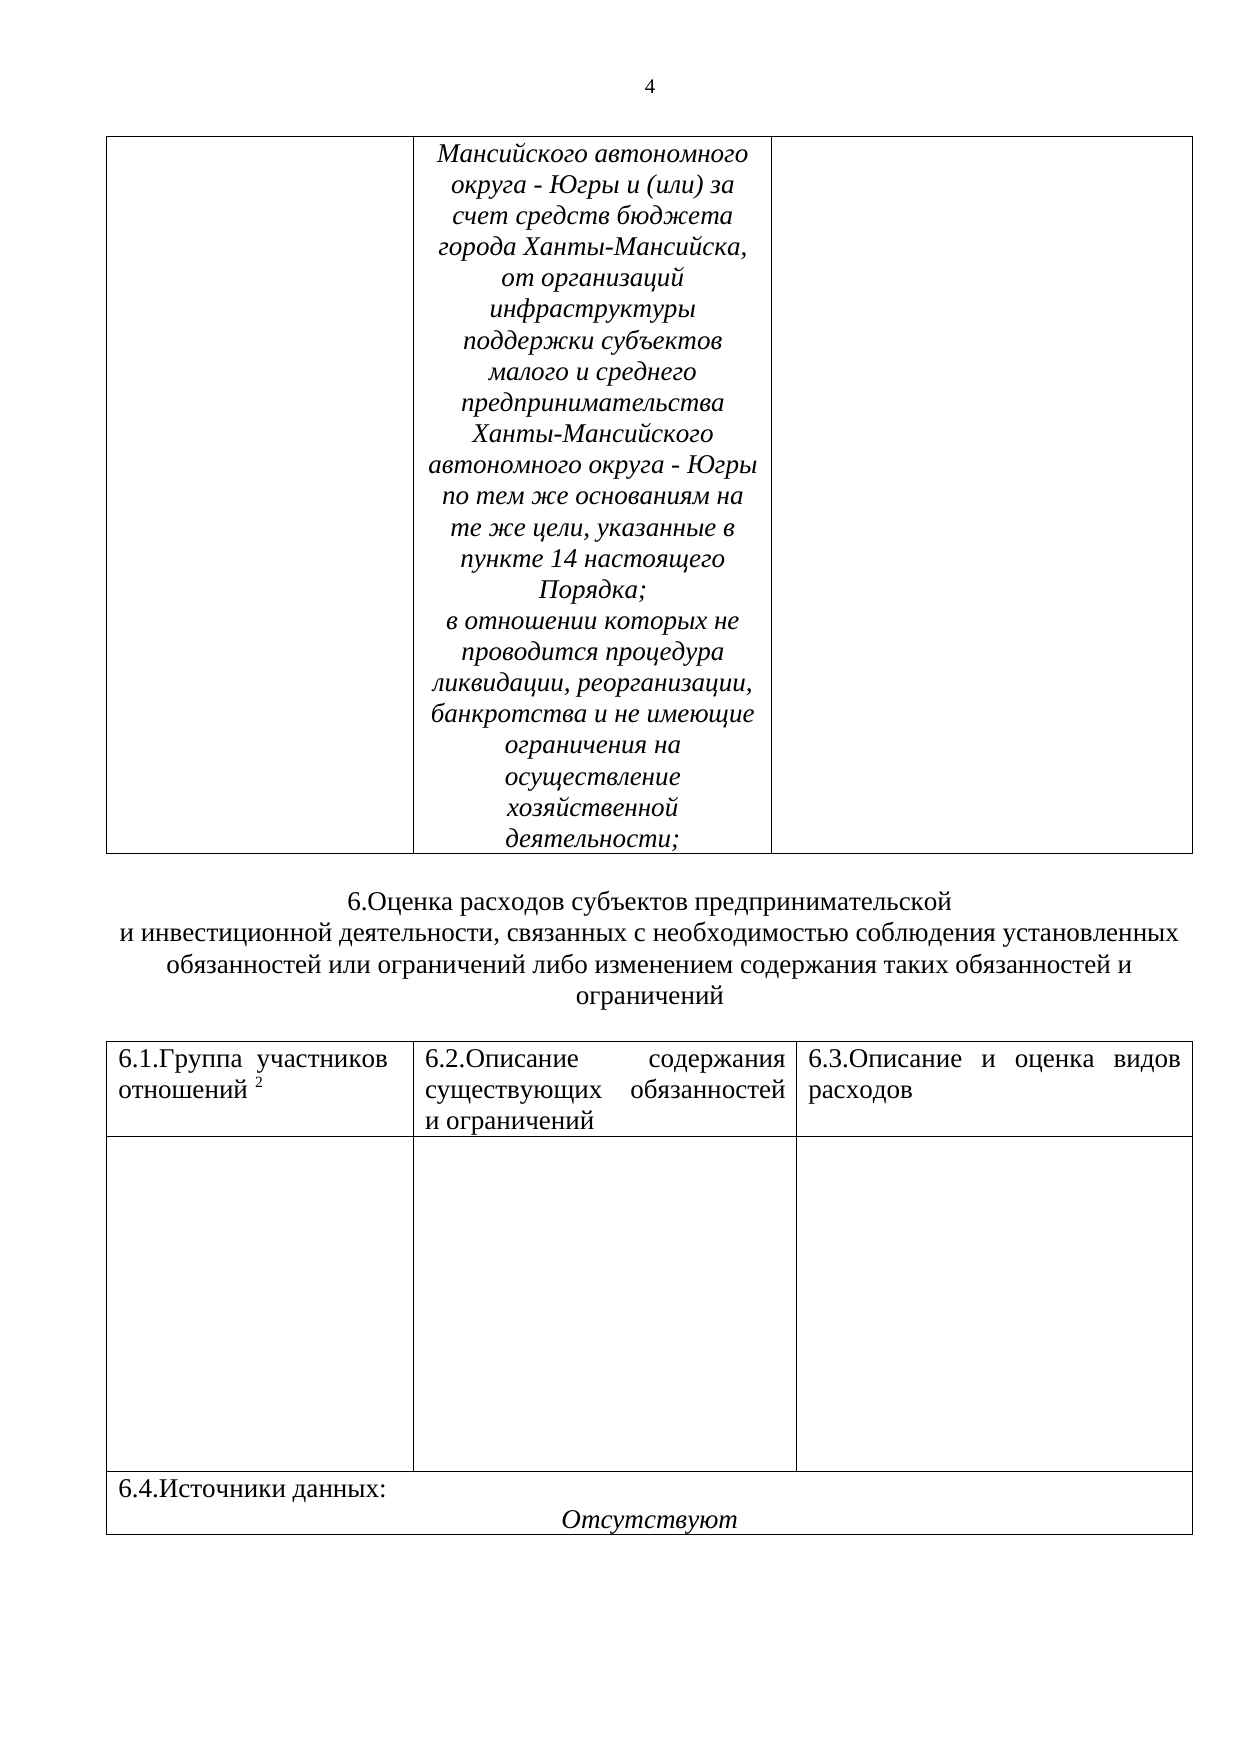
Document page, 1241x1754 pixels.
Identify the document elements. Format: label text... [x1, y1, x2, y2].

text 6.Оценка расходов субъектов предпринимательской [118, 885, 1181, 917]
table_cell [414, 1137, 796, 1471]
table_header 6.1.Группа участников отношений 2 [107, 1042, 413, 1136]
table_cell 6.4.Источники данных: Отсутствуют [107, 1472, 1192, 1534]
table_cell [797, 1137, 1192, 1471]
table_header 6.2.Описание содержания существующих обязанностей и ограничений [414, 1042, 796, 1136]
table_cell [107, 137, 413, 853]
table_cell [772, 137, 1192, 853]
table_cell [414, 137, 771, 853]
table_cell [107, 1137, 413, 1471]
table_header 6.3.Описание и оценка видов расходов [797, 1042, 1192, 1136]
text и инвестиционной деятельности, связанных с необходимостью соблюдения установленных обязанностей или ограничений либо изменением содержания таких обязанностей и ограничений [118, 917, 1181, 1010]
